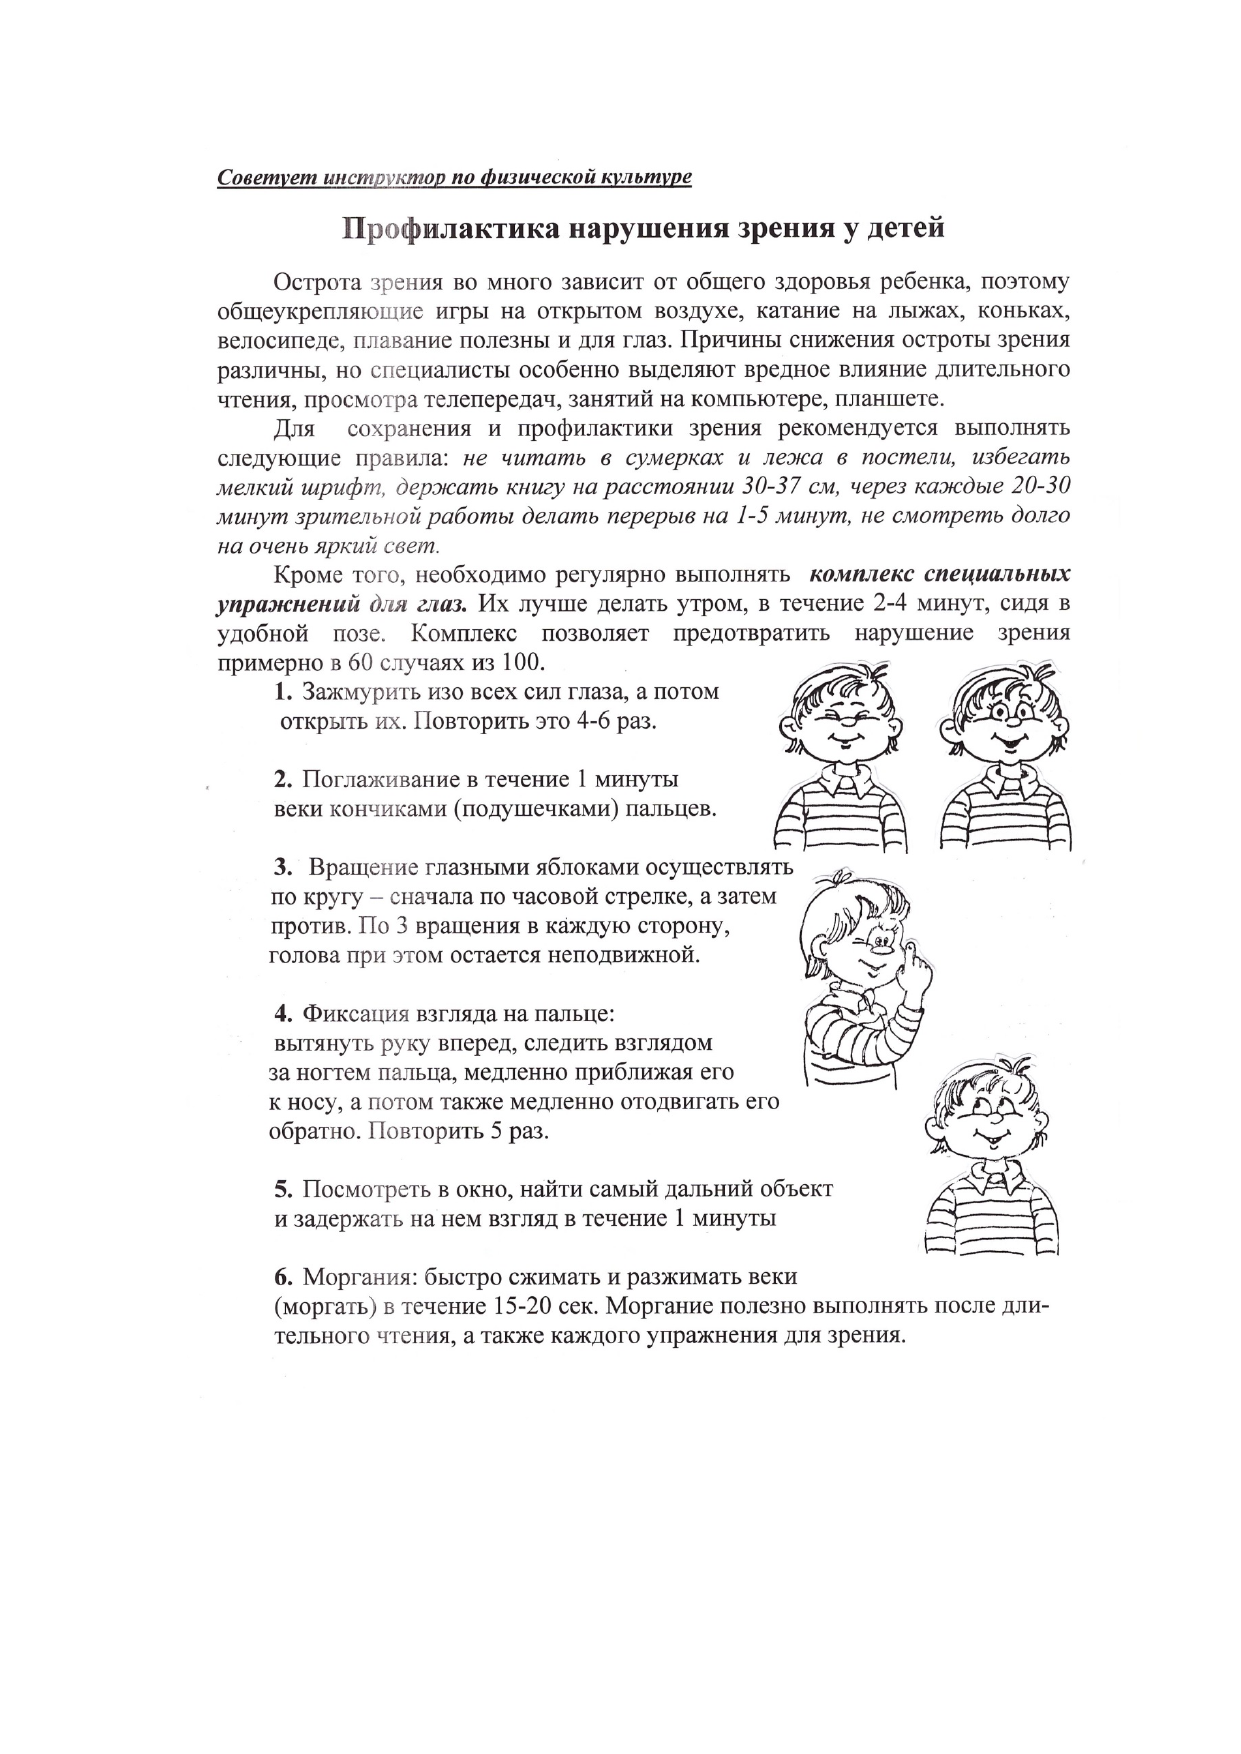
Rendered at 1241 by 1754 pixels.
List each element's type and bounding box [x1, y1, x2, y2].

picture [177, 118, 1151, 1458]
